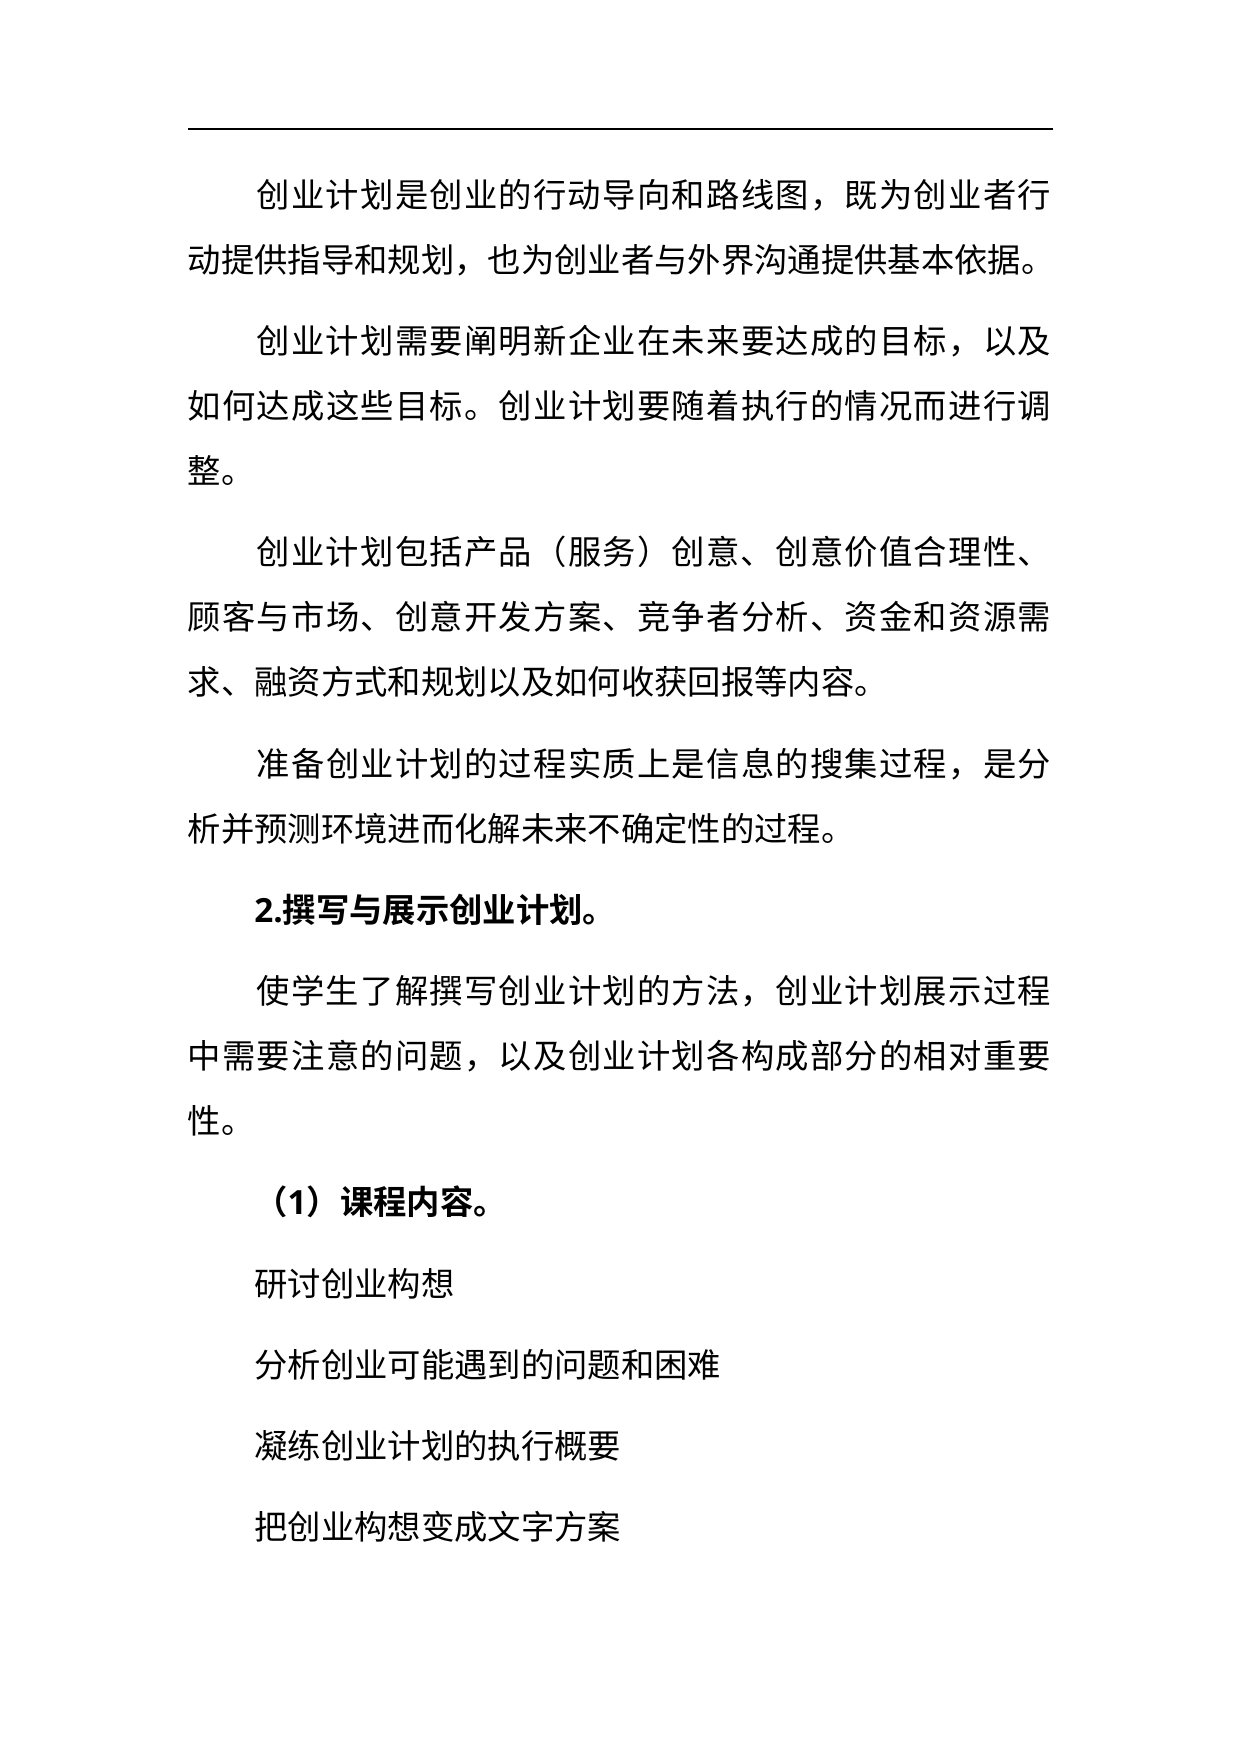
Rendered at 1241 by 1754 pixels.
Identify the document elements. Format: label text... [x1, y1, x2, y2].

text 创业计划包括产品（服务）创意、创意价值合理性、顾客与市场、创意开发方案、竞争者分析、资金和资源需求、融资方式和规划以及如何收获回报等内容。 [187, 518, 1053, 713]
text 使学生了解撰写创业计划的方法，创业计划展示过程中需要注意的问题，以及创业计划各构成部分的相对重要性。 [187, 957, 1053, 1152]
text 分析创业可能遇到的问题和困难 [187, 1330, 1053, 1395]
text （1）课程内容。 [187, 1168, 1053, 1233]
text 2.撰写与展示创业计划。 [187, 875, 1053, 940]
text 创业计划是创业的行动导向和路线图，既为创业者行动提供指导和规划，也为创业者与外界沟通提供基本依据。 [187, 160, 1053, 290]
text 凝练创业计划的执行概要 [187, 1412, 1053, 1477]
text 准备创业计划的过程实质上是信息的搜集过程，是分析并预测环境进而化解未来不确定性的过程。 [187, 729, 1053, 859]
text 研讨创业构想 [187, 1249, 1053, 1314]
text 把创业构想变成文字方案 [187, 1493, 1053, 1558]
text 创业计划需要阐明新企业在未来要达成的目标，以及如何达成这些目标。创业计划要随着执行的情况而进行调整。 [187, 307, 1053, 502]
